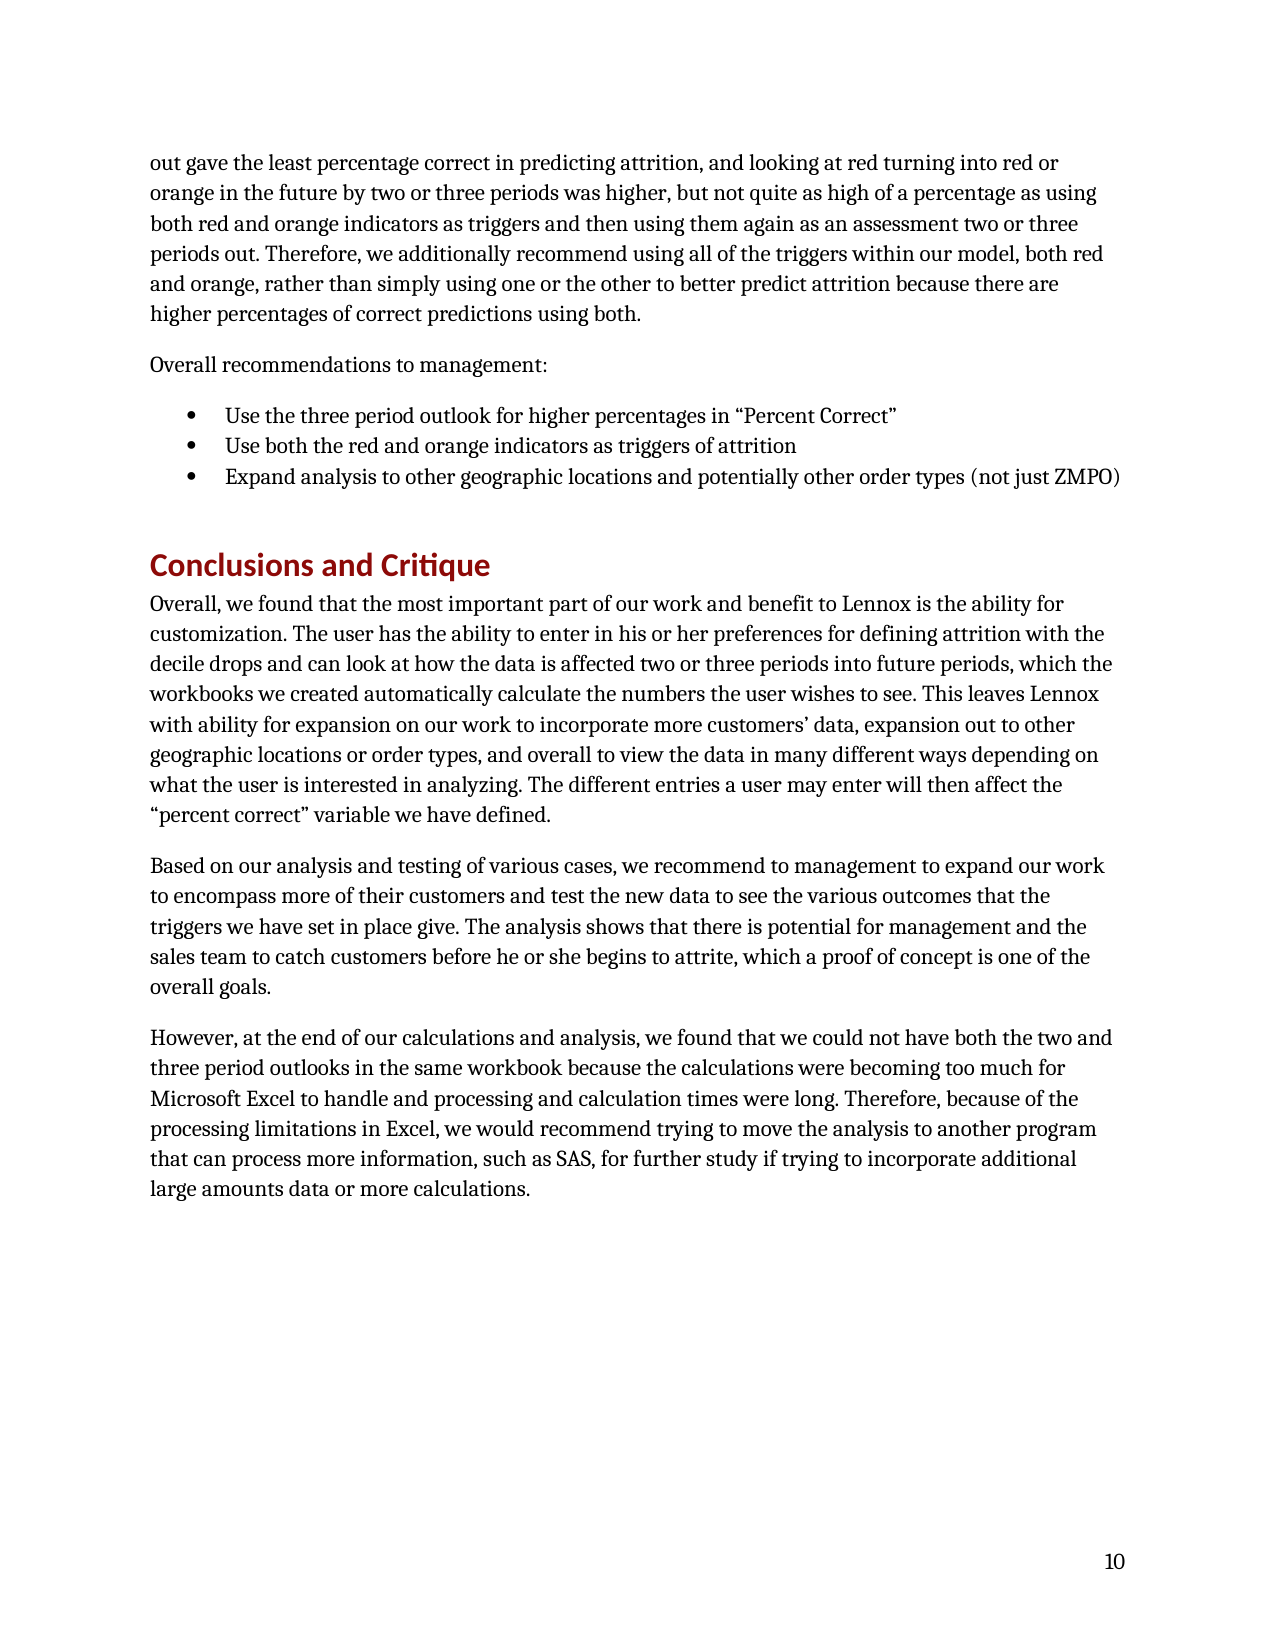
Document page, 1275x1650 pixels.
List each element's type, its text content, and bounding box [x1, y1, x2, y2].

text Overall recommendations to management: [150, 352, 1125, 378]
list Use both the red and orange indicators as triggers of attrition [187, 433, 1125, 460]
text Overall, we found that the most important part of our work and benefit to Lennox is the ability for customization. The user has the ability to enter in his or her preferences for defining attrition with the decile drops and can look at how the data is affected two or three periods into future periods, which the workbooks we created automatically calculate the numbers the user wishes to see. This leaves Lennox with ability for expansion on our work to incorporate more customers’ data, expansion out to other geographic locations or order types, and overall to view the data in many different ways depending on what the user is interested in analyzing. The different entries a user may enter will then affect the “percent correct” variable we have defined. [150, 591, 1125, 828]
list Use the three period outlook for higher percentages in “Percent Correct” [187, 403, 1125, 429]
text Based on our analysis and testing of various cases, we recommend to management to expand our work to encompass more of their customers and test the new data to see the various outcomes that the triggers we have set in place give. The analysis shows that there is potential for management and the sales team to catch customers before he or she begins to attrite, which a proof of concept is one of the overall goals. [150, 853, 1125, 1000]
text However, at the end of our calculations and analysis, we found that we could not have both the two and three period outlooks in the same workbook because the calculations were becoming too much for Microsoft Excel to handle and processing and calculation times were long. Therefore, because of the processing limitations in Excel, we would recommend trying to move the analysis to another program that can process more information, such as SAS, for further study if trying to incorporate additional large amounts data or more calculations. [150, 1025, 1125, 1202]
subtitle Conclusions and Critique [150, 544, 1125, 584]
list Expand analysis to other geographic locations and potentially other order types (not just ZMPO) [187, 463, 1125, 490]
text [150, 150, 1125, 327]
